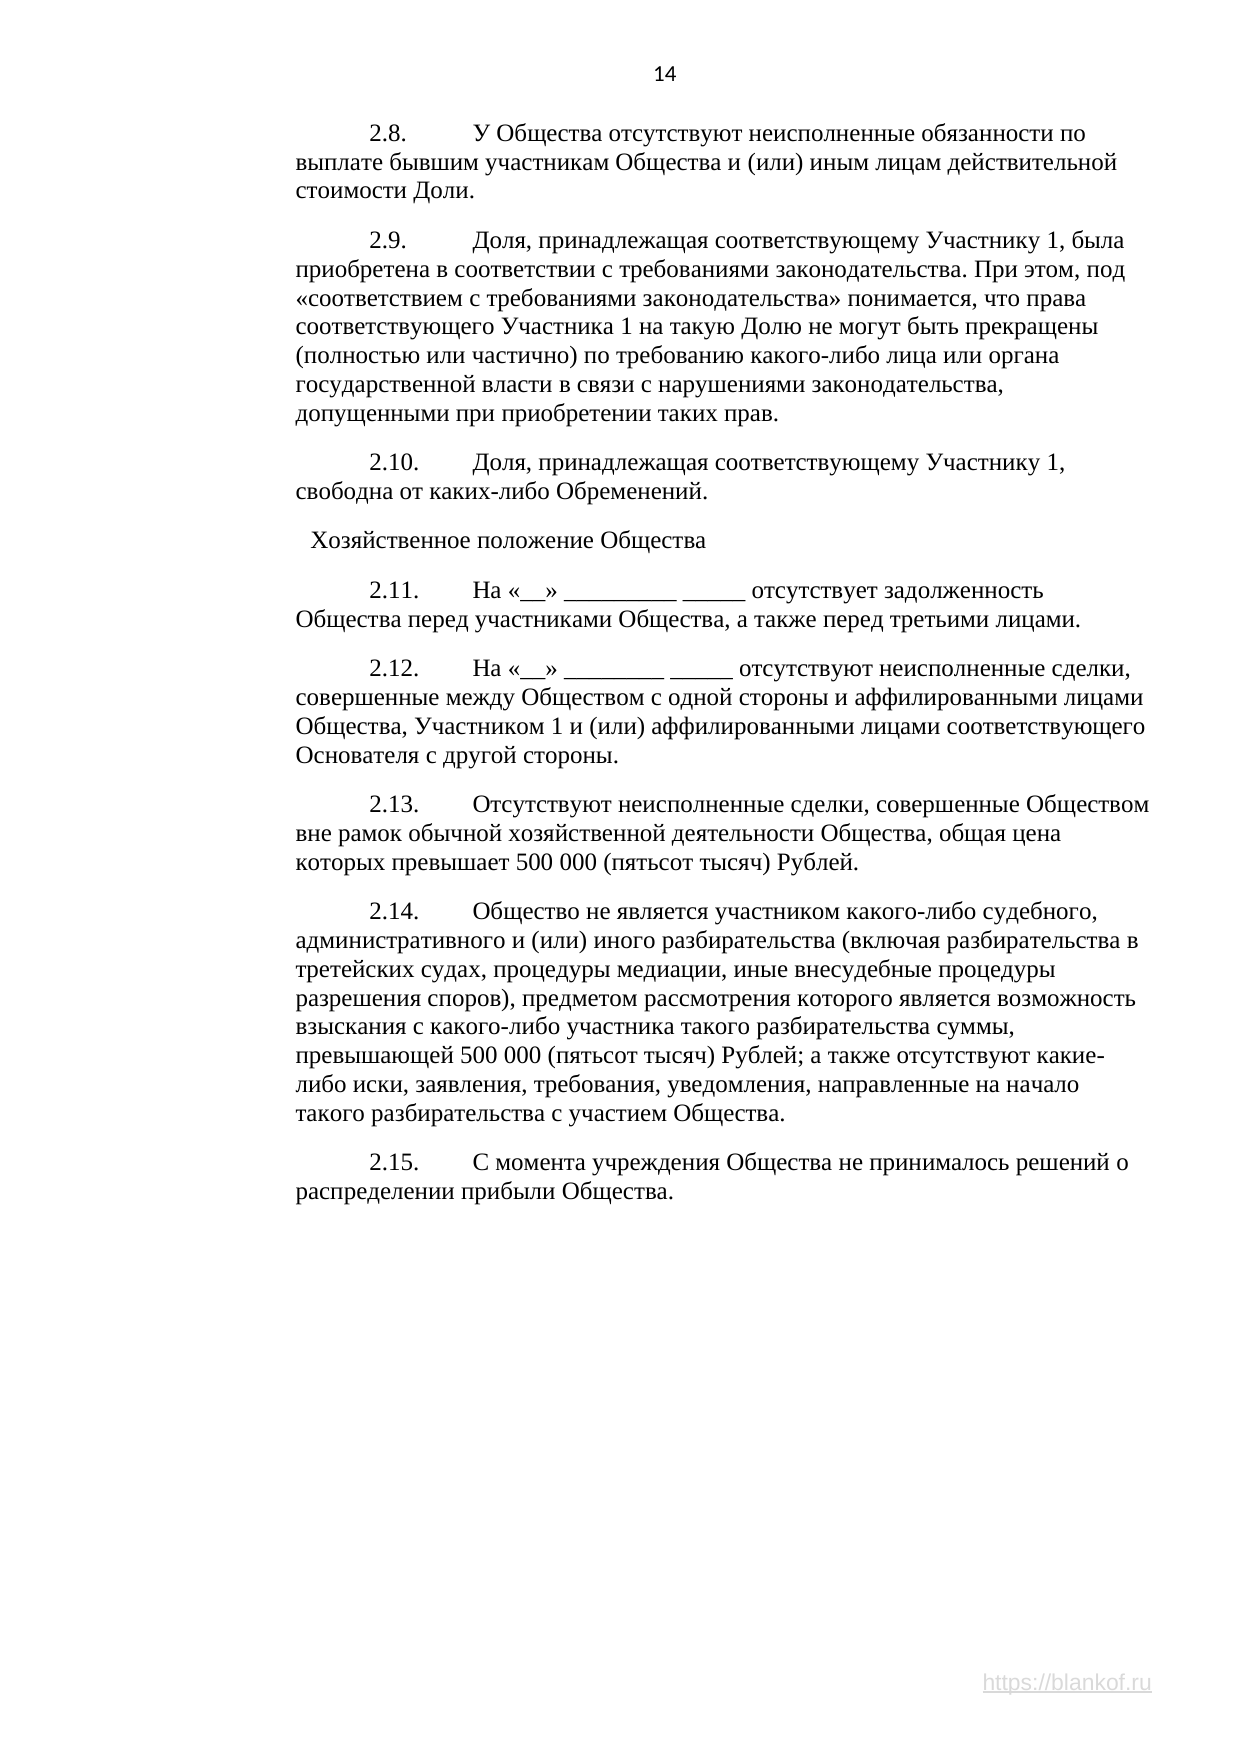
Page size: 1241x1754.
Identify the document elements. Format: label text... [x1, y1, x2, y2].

list Отсутствуют неисполненные сделки, совершенные Обществом вне рамок обычной хозяйственной деятельности Общества, общая цена которых превышает 500 000 (пятьсот тысяч) Рублей. [295, 789, 1152, 876]
list На «__» ________ _____ отсутствуют неисполненные сделки, совершенные между Обществом с одной стороны и аффилированными лицами Общества, Участником 1 и (или) аффилированными лицами соответствующего Основателя с другой стороны. [295, 653, 1152, 768]
list Общество не является участником какого-либо судебного, административного и (или) иного разбирательства (включая разбирательства в третейских судах, процедуры медиации, иные внесудебные процедуры разрешения споров), предметом рассмотрения которого является возможность взыскания с какого-либо участника такого разбирательства суммы, превышающей 500 000 (пятьсот тысяч) Рублей; а также отсутствуют какие-либо иски, заявления, требования, уведомления, направленные на начало такого разбирательства с участием Общества. [295, 896, 1152, 1126]
list Доля, принадлежащая соответствующему Участнику 1, свободна от каких-либо Обременений. [295, 447, 1152, 505]
text Хозяйственное положение Общества [236, 526, 1152, 554]
list У Общества отсутствуют неисполненные обязанности по выплате бывшим участникам Общества и (или) иным лицам действительной стоимости Доли. [295, 118, 1152, 204]
list На «__» _________ _____ отсутствует задолженность Общества перед участниками Общества, а также перед третьими лицами. [295, 575, 1152, 633]
list Доля, принадлежащая соответствующему Участнику 1, была приобретена в соответствии с требованиями законодательства. При этом, под «соответствием с требованиями законодательства» понимается, что права соответствующего Участника 1 на такую Долю не могут быть прекращены (полностью или частично) по требованию какого-либо лица или органа государственной власти в связи с нарушениями законодательства, допущенными при приобретении таких прав. [295, 225, 1152, 426]
list С момента учреждения Общества не принималось решений о распределении прибыли Общества. [295, 1147, 1152, 1205]
